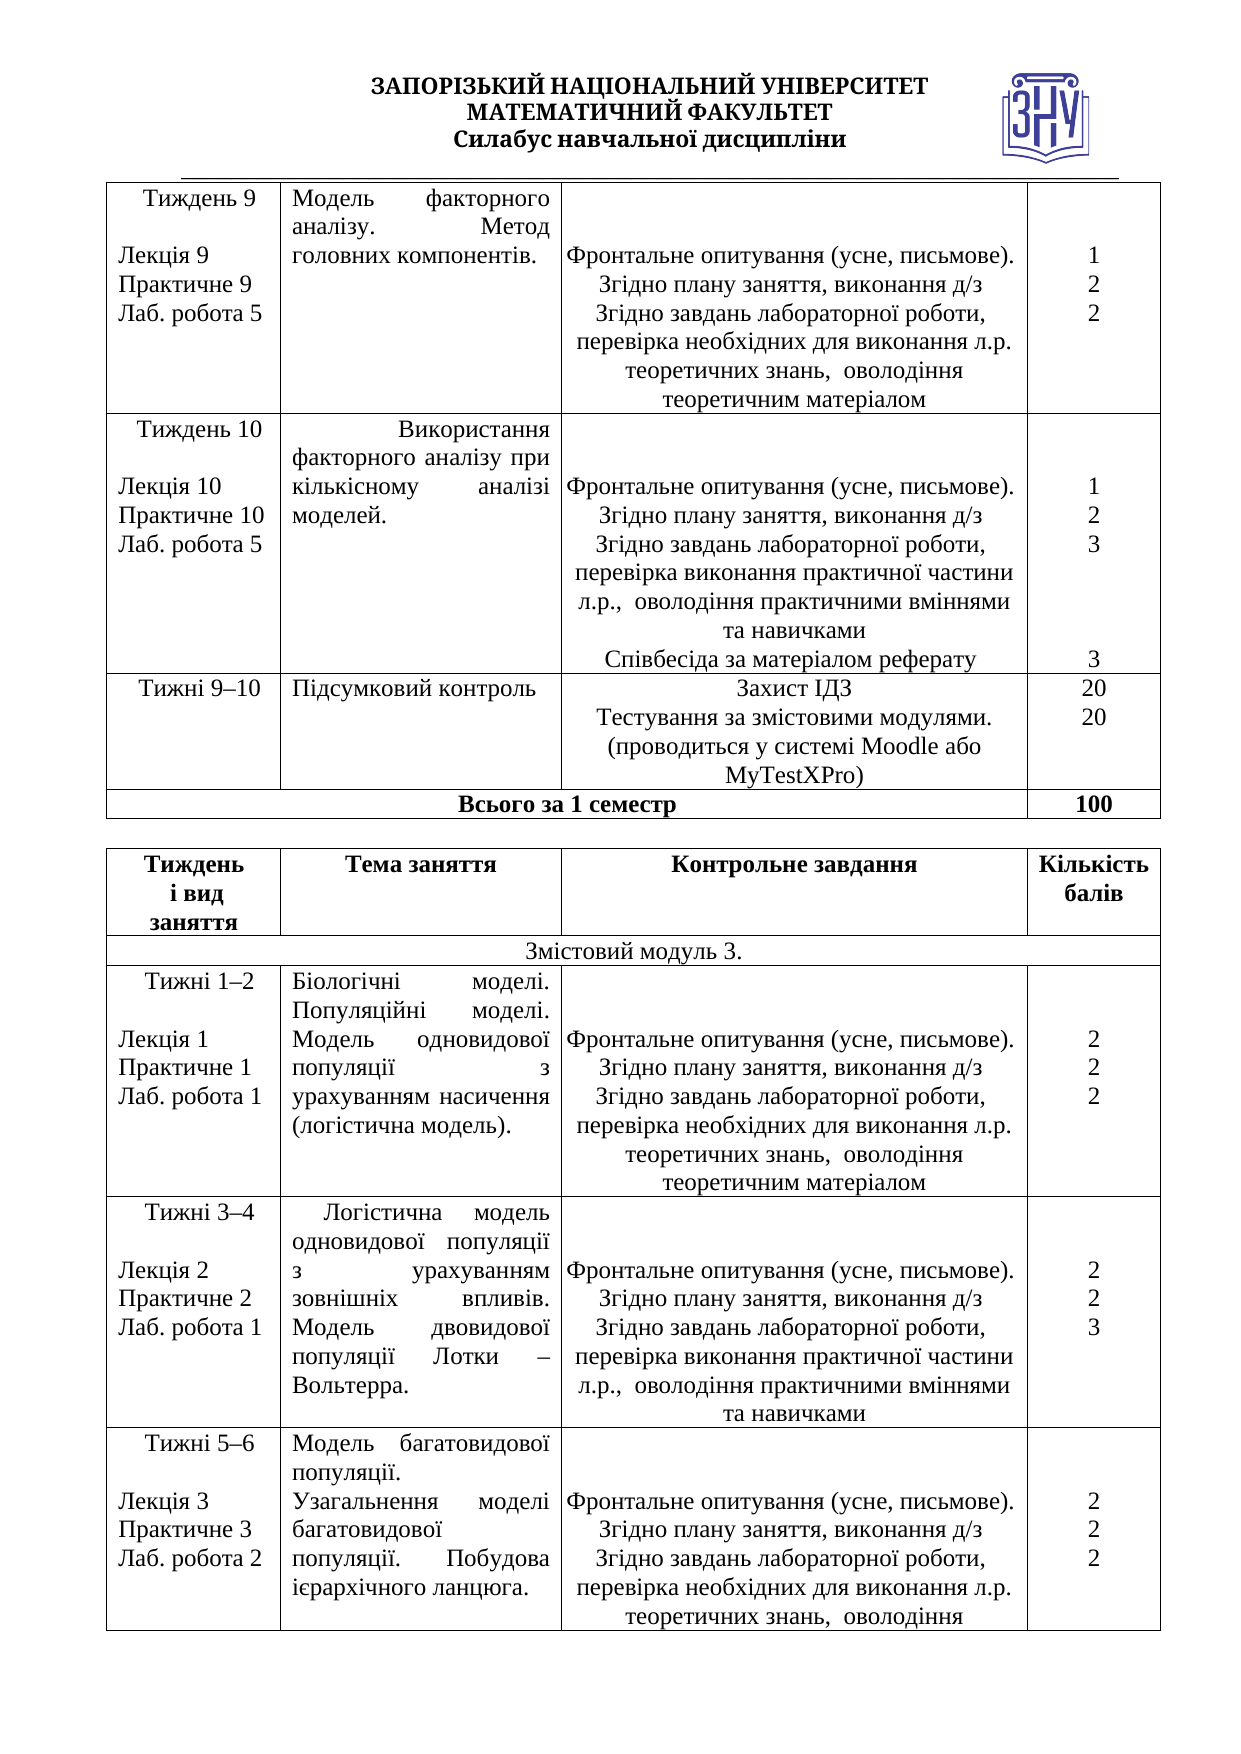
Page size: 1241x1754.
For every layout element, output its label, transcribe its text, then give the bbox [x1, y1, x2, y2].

table_cell Тижні 9–10 [107, 674, 280, 788]
table_header Контрольне завдання [562, 849, 1027, 935]
table_cell Тиждень 10 Лекція 10 Практичне 10 Лаб. робота 5 [107, 414, 280, 672]
table_cell Тижні 1–2 Лекція 1 Практичне 1 Лаб. робота 1 [107, 966, 280, 1196]
table_cell Підсумковий контроль [281, 674, 561, 788]
table_cell 20 20 [1028, 674, 1160, 788]
table_cell 2 2 2 [1028, 966, 1160, 1196]
table_cell Тиждень 9 Лекція 9 Практичне 9 Лаб. робота 5 [107, 183, 280, 413]
table_cell Фронтальне опитування (усне, письмове). Згідно плану заняття, виконання д/з Згідно завдань лабораторної роботи, перевірка виконання практичної частини л.р., оволодіння практичними вміннями та навичками Співбесіда за матеріалом реферату [562, 414, 1027, 672]
table_cell Біологічні моделі. Популяційні моделі. Модель одновидової популяції з урахуванням насичення (логістична модель). [281, 966, 561, 1196]
table_cell 100 [1028, 790, 1160, 818]
table_header Тиждень і вид заняття [107, 849, 280, 935]
table_cell 2 2 2 3 [1028, 1428, 1160, 1629]
table_cell 2 2 3 [1028, 1197, 1160, 1427]
table_cell Тижні 3–4 Лекція 2 Практичне 2 Лаб. робота 1 [107, 1197, 280, 1427]
table_cell 1 2 2 [1028, 183, 1160, 413]
table_cell Використання факторного аналізу при кількісному аналізі моделей. [281, 414, 561, 672]
picture [1002, 73, 1090, 164]
table_cell Захист ІДЗ Тестування за змістовими модулями. (проводиться у системі Moodle або MyTestXPro) [562, 674, 1027, 788]
table_cell Змістовий модуль 3. [107, 936, 1160, 965]
table_header Кількість балів [1028, 849, 1160, 935]
table_cell Модель багатовидової популяції. Узагальнення моделі багатовидової популяції. Побудова ієрархічного ланцюга. [281, 1428, 561, 1629]
table_cell Всього за 1 семестр [107, 790, 1027, 818]
table_cell 1 2 3 3 [1028, 414, 1160, 672]
table_cell Логістична модель одновидової популяції з урахуванням зовнішніх впливів. Модель двовидової популяції Лотки – Вольтерра. [281, 1197, 561, 1427]
table_header Тема заняття [281, 849, 561, 935]
table_cell Тижні 5–6 Лекція 3 Практичне 3 Лаб. робота 2 [107, 1428, 280, 1629]
table_cell Модель факторного аналізу. Метод головних компонентів. [281, 183, 561, 413]
